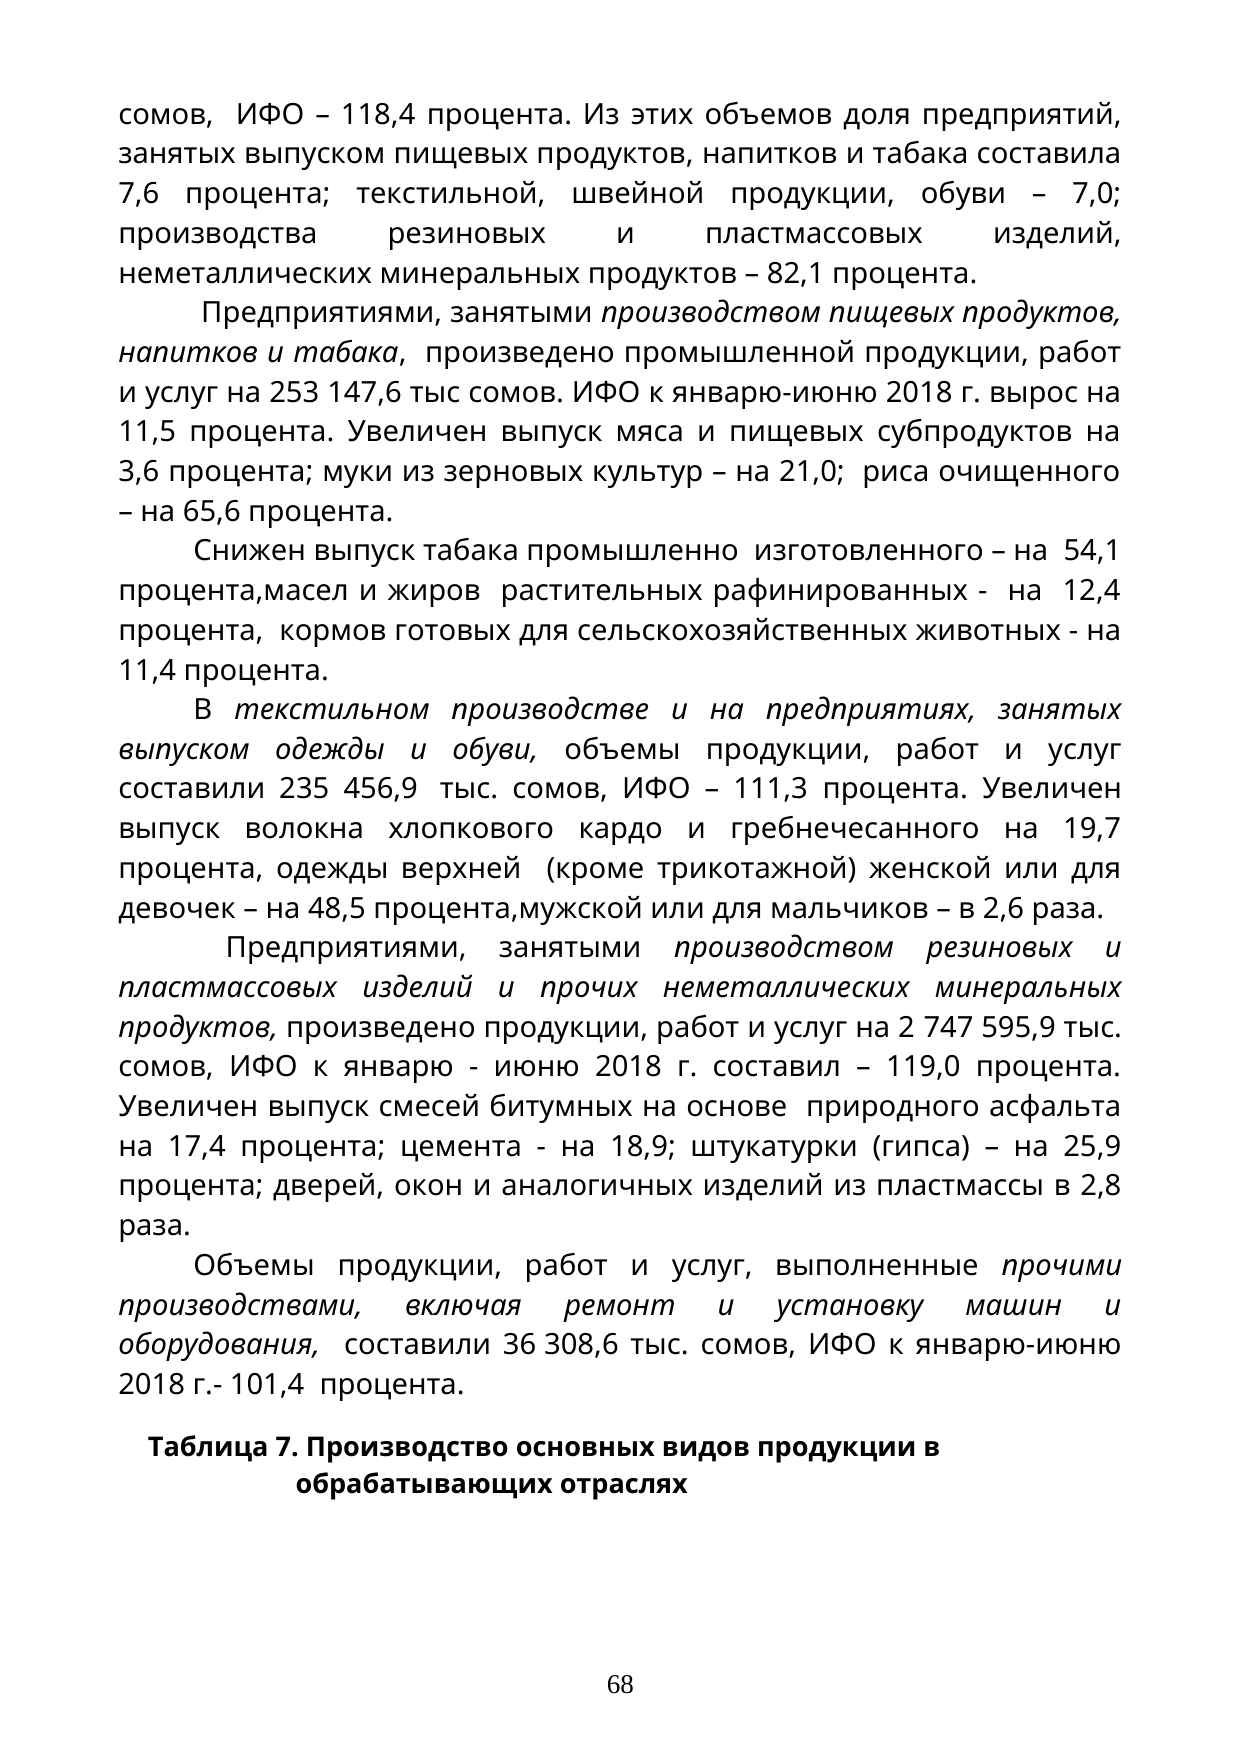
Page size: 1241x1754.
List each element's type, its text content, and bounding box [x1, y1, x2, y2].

text Предприятиями, занятыми производством резиновых и пластмассовых изделий и прочих неметаллических минеральных продуктов, произведено продукции, работ и услуг на 2 747 595,9 тыс. сомов, ИФО к январю - июню 2018 г. составил – 119,0 процента. Увеличен выпуск смесей битумных на основе природного асфальта на 17,4 процента; цемента - на 18,9; штукатурки (гипса) – на 25,9 процента; дверей, окон и аналогичных изделий из пластмассы в 2,8 раза. [118, 927, 1122, 1244]
text Таблица 7. Производство основных видов продукции в обрабатывающих отраслях [148, 1428, 1122, 1502]
text Снижен выпуск табака промышленно изготовленного – на 54,1 процента,масел и жиров растительных рафинированных - на 12,4 процента, кормов готовых для сельскохозяйственных животных - на 11,4 процента. [118, 530, 1122, 688]
text Объемы продукции, работ и услуг, выполненные прочими производствами, включая ремонт и установку машин и оборудования, составили 36 308,6 тыс. сомов, ИФО к январю-июню 2018 г.- 101,4 процента. [118, 1244, 1122, 1403]
text В текстильном производстве и на предприятиях, занятых выпуском одежды и обуви, объемы продукции, работ и услуг составили 235 456,9 тыс. сомов, ИФО – 111,3 процента. Увеличен выпуск волокна хлопкового кардо и гребнечесанного на 19,7 процента, одежды верхней (кроме трикотажной) женской или для девочек – на 48,5 процента,мужской или для мальчиков – в 2,6 раза. [118, 688, 1122, 927]
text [118, 93, 1122, 292]
text Предприятиями, занятыми производством пищевых продуктов, напитков и табака, произведено промышленной продукции, работ и услуг на 253 147,6 тыс сомов. ИФО к январю-июню 2018 г. вырос на 11,5 процента. Увеличен выпуск мяса и пищевых субпродуктов на 3,6 процента; муки из зерновых культур – на 21,0; риса очищенного – на 65,6 процента. [118, 292, 1122, 530]
